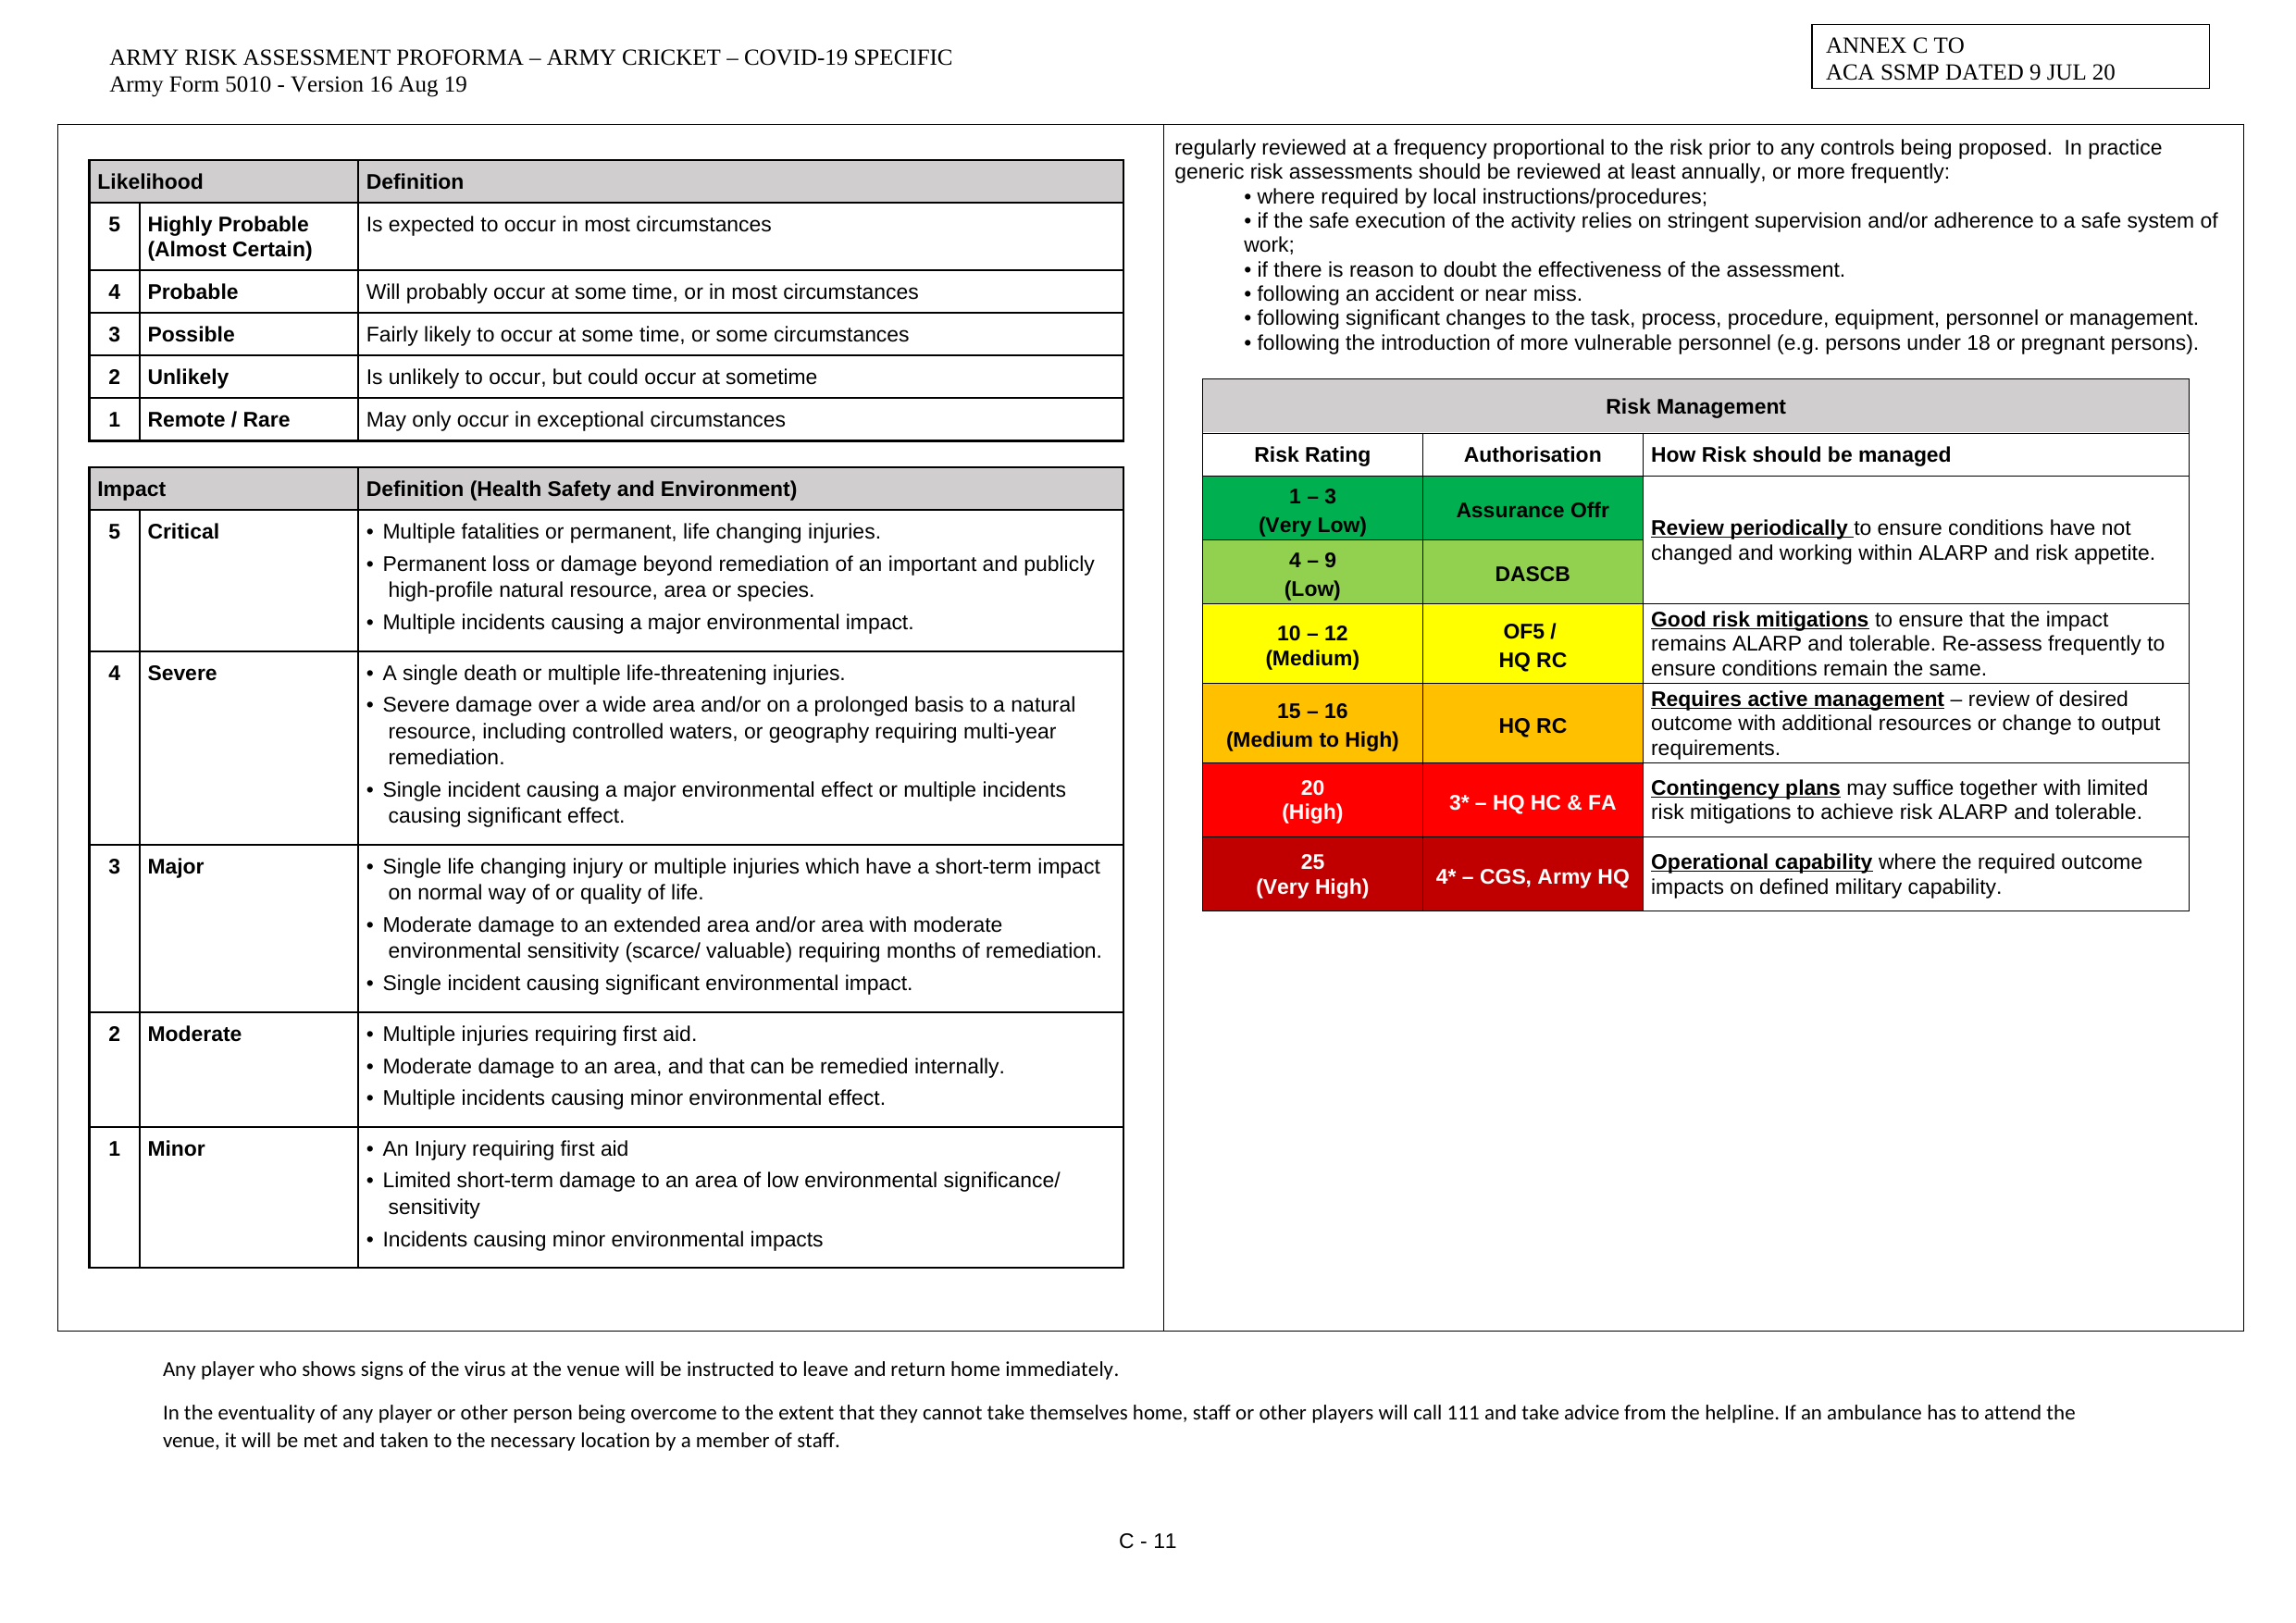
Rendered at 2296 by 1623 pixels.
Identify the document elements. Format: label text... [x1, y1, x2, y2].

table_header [1164, 125, 2243, 1331]
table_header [58, 125, 1163, 1331]
text Any player who shows signs of the virus at the venue will be instructed to leave and return home immediately. [163, 1356, 2186, 1381]
text In the eventuality of any player or other person being overcome to the extent that they cannot take themselves home, staff or other players will call 111 and take advice from the helpline. If an ambulance has to attend the venue, it will be met and taken to the necessary location by a member of staff. [163, 1399, 2122, 1453]
